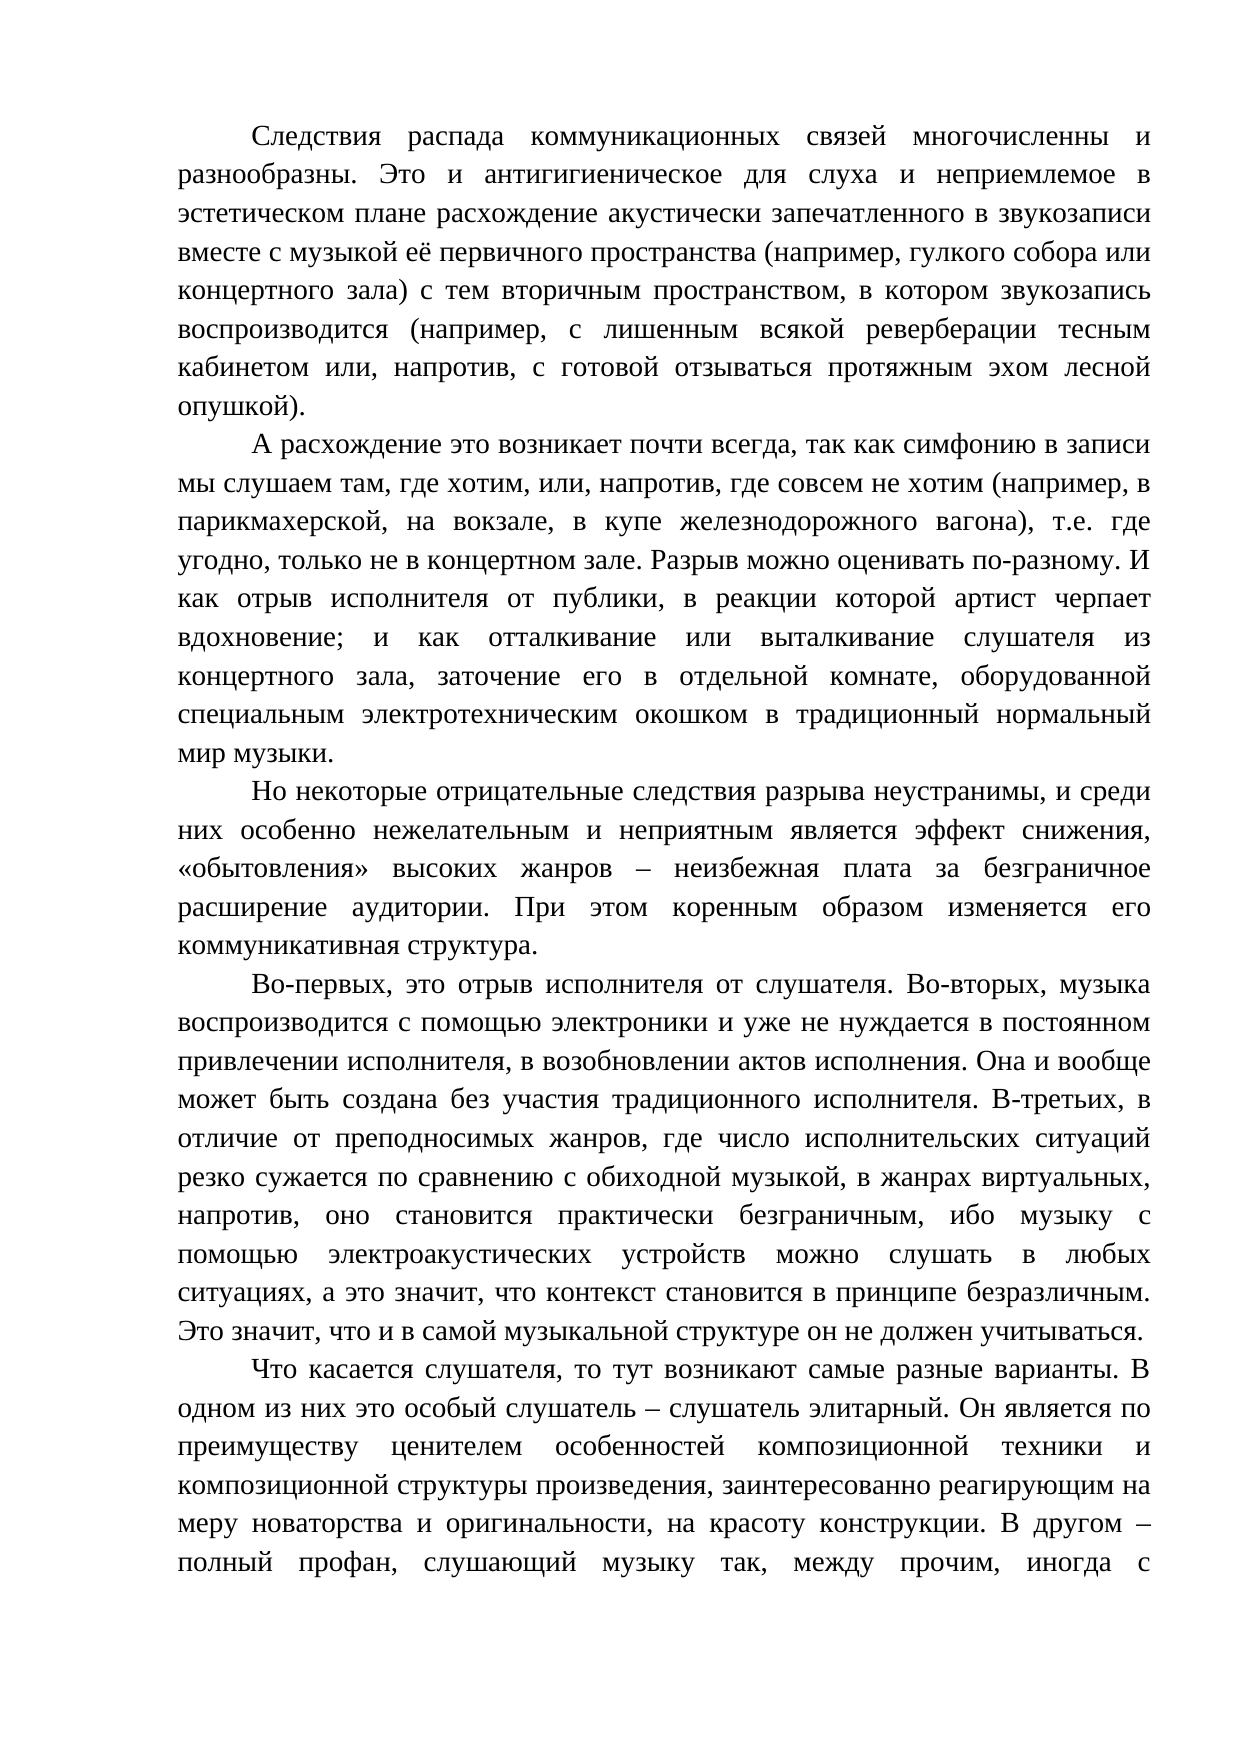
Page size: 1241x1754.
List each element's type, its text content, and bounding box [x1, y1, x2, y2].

text Следствия распада коммуникационных связей многочисленны и разнообразны. Это и антигигиеническое для слуха и неприемлемое в эстетическом плане расхождение акустически запечатленного в звукозаписи вместе с музыкой её первичного пространства (например, гулкого собора или концертного зала) с тем вторичным пространством, в котором звукозапись воспроизводится (например, с лишенным всякой реверберации тесным кабинетом или, напротив, с готовой отзываться протяжным эхом лесной опушкой). [177, 118, 1152, 421]
text Но некоторые отрицательные следствия разрыва неустранимы, и среди них особенно нежелательным и неприятным является эффект снижения, «обытовления» высоких жанров – неизбежная плата за безграничное расширение аудитории. При этом коренным образом изменяется его коммуникативная структура. [177, 773, 1152, 961]
text Во-первых, это отрыв исполнителя от слушателя. Во-вторых, музыка воспроизводится с помощью электроники и уже не нуждается в постоянном привлечении исполнителя, в возобновлении актов исполнения. Она и вообще может быть создана без участия традиционного исполнителя. В-третьих, в отличие от преподносимых жанров, где число исполнительских ситуаций резко сужается по сравнению с обиходной музыкой, в жанрах виртуальных, напротив, оно становится практически безграничным, ибо музыку с помощью электроакустических устройств можно слушать в любых ситуациях, а это значит, что контекст становится в принципе безразличным. Это значит, что и в самой музыкальной структуре он не должен учитываться. [177, 966, 1152, 1346]
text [177, 1351, 1152, 1578]
text А расхождение это возникает почти всегда, так как симфонию в записи мы слушаем там, где хотим, или, напротив, где совсем не хотим (например, в парикмахерской, на вокзале, в купе железнодорожного вагона), т.е. где угодно, только не в концертном зале. Разрыв можно оценивать по-разному. И как отрыв исполнителя от публики, в реакции которой артист черпает вдохновение; и как отталкивание или выталкивание слушателя из концертного зала, заточение его в отдельной комнате, оборудованной специальным электротехническим окошком в традиционный нормальный мир музыки. [177, 426, 1152, 768]
